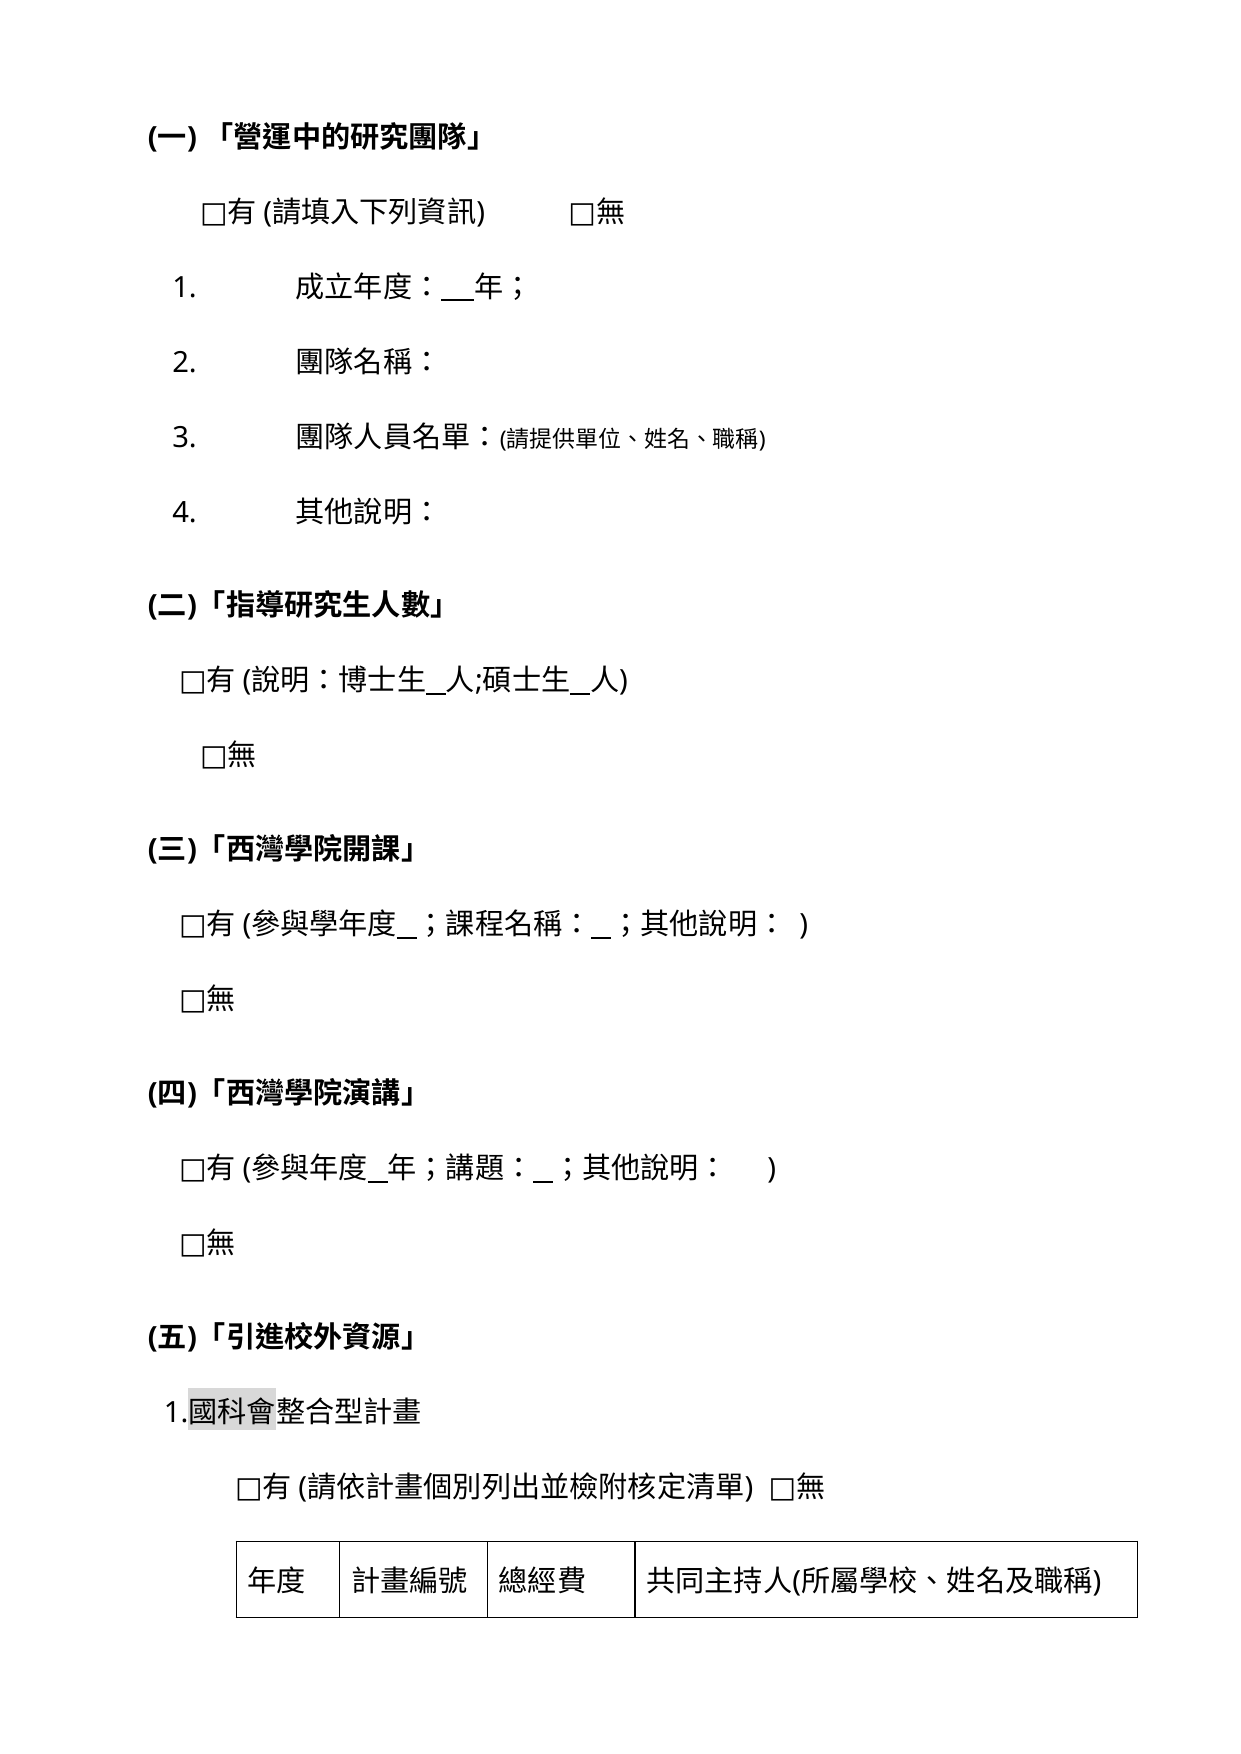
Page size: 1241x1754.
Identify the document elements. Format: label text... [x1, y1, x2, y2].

list 團隊名稱： [168, 322, 1144, 397]
table_header 總經費 [488, 1542, 634, 1617]
list 其他說明： [168, 472, 1144, 547]
text (五)「引進校外資源」 [148, 1297, 1144, 1372]
text □有 (請依計畫個別列出並檢附核定清單) □無 [118, 1447, 1144, 1522]
text (二)「指導研究生人數」 [148, 566, 1144, 641]
text (四)「西灣學院演講」 [148, 1053, 1144, 1128]
text (一) 「營運中的研究團隊」 [148, 97, 1144, 172]
list 成立年度： 年； [168, 247, 1144, 322]
table_header 計畫編號 [340, 1542, 487, 1617]
text 1.國科會整合型計畫 [118, 1372, 1144, 1447]
text □無 [118, 1203, 1144, 1278]
list 團隊人員名單：(請提供單位、姓名、職稱) [168, 397, 1144, 472]
text (三)「西灣學院開課」 [148, 809, 1144, 884]
text □無 [118, 959, 1144, 1034]
text □無 [118, 716, 1144, 791]
text □有 (請填入下列資訊) □無 [162, 172, 1144, 247]
text □有 (參與學年度 ；課程名稱： ；其他說明： ) [118, 884, 1144, 959]
table_header 年度 [237, 1542, 339, 1617]
table_header 共同主持人(所屬學校、姓名及職稱) [636, 1542, 1137, 1617]
text □有 (參與年度 年；講題： ；其他說明： ) [118, 1128, 1144, 1203]
text □有 (說明：博士生 人;碩士生 人) [118, 641, 1144, 716]
